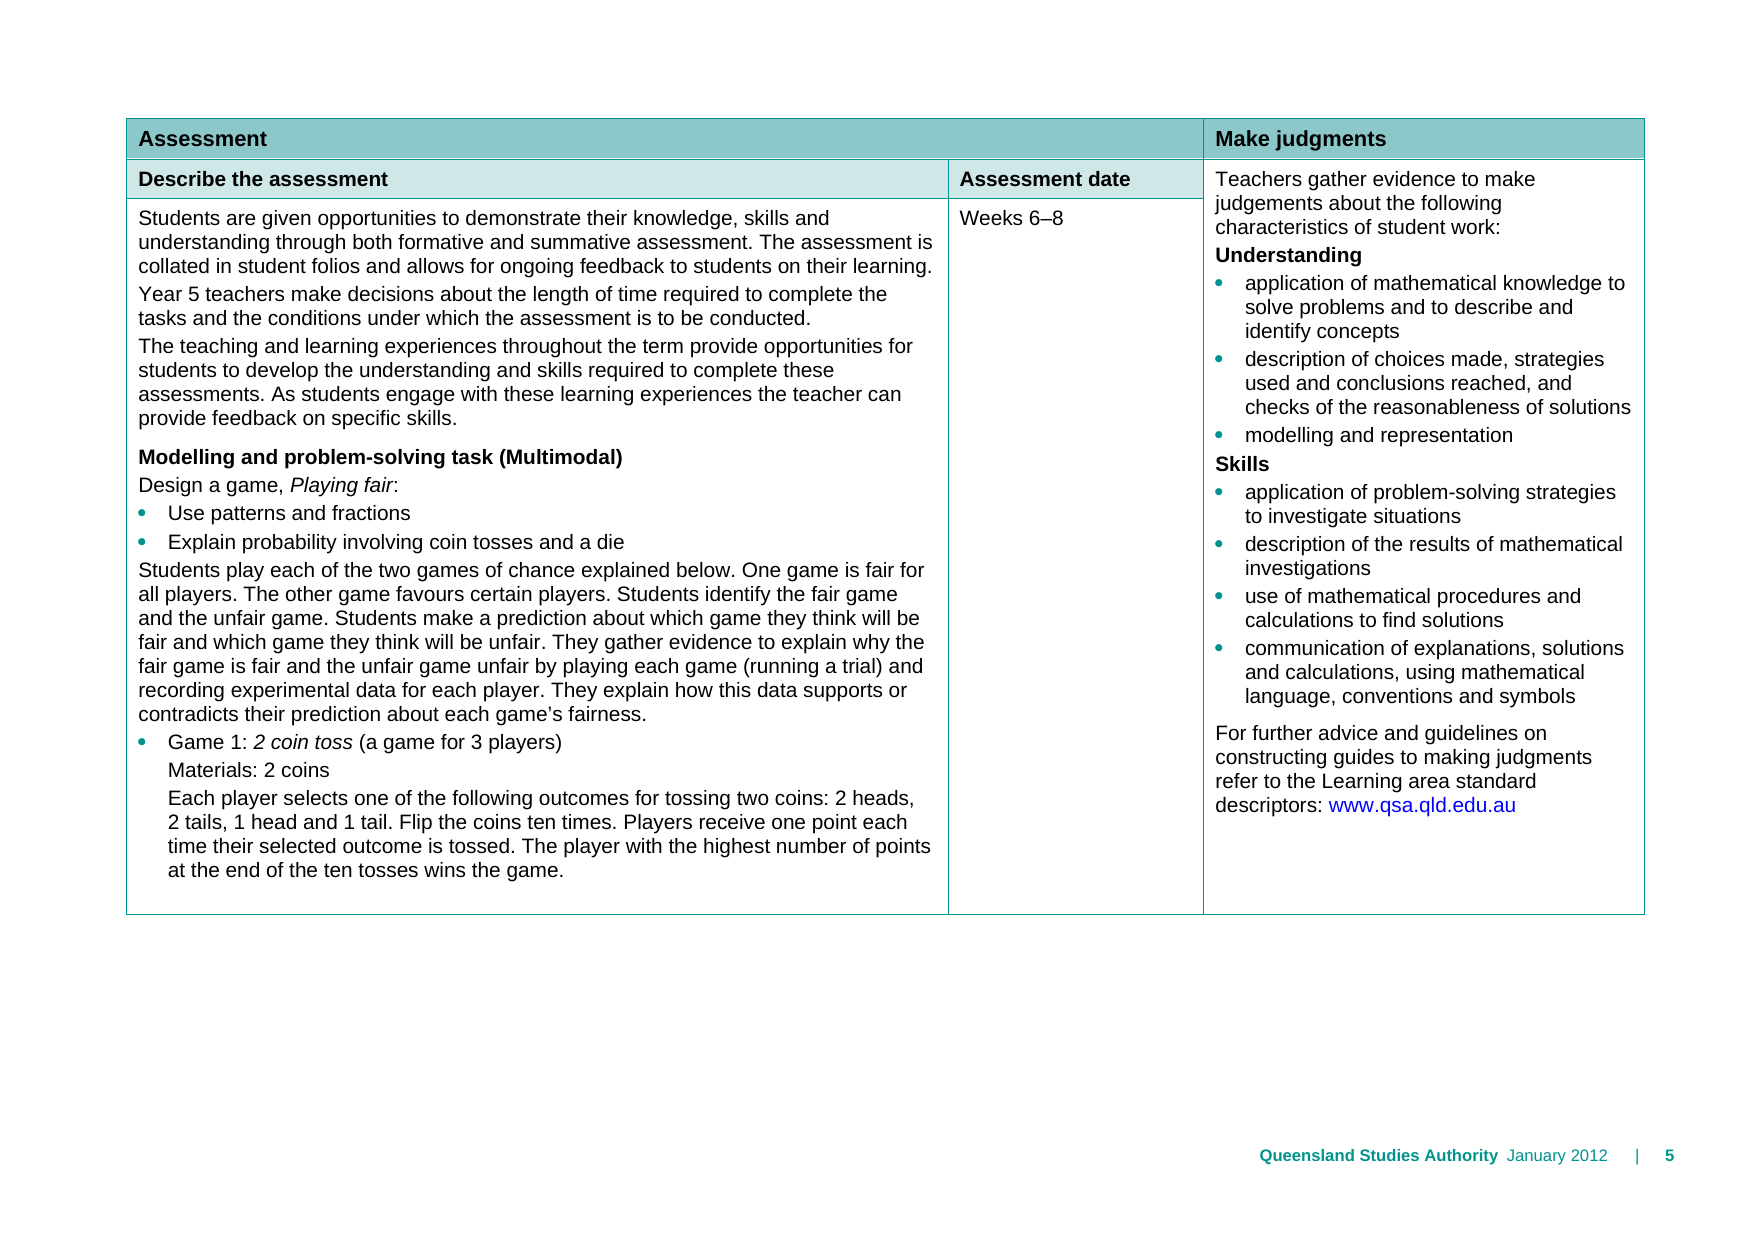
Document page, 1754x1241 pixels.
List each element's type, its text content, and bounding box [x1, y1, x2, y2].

table_header Make judgments [1204, 119, 1644, 158]
table_cell Students are given opportunities to demonstrate their knowledge, skills and understanding through both formative and summative assessment. The assessment is collated in student folios and allows for ongoing feedback to students on their learning. Year 5 teachers make decisions about the length of time required to complete the tasks and the conditions under which the assessment is to be conducted. The teaching and learning experiences throughout the term provide opportunities for students to develop the understanding and skills required to complete these assessments. As students engage with these learning experiences the teacher can provide feedback on specific skills. [127, 199, 948, 437]
table_cell Weeks 6–8 [949, 199, 1203, 913]
table_cell Teachers gather evidence to make judgements about the following characteristics of student work: Understanding application of mathematical knowledge to solve problems and to describe and identify concepts description of choices made, strategies used and conclusions reached, and checks of the reasonableness of solutions modelling and representation Skills application of problem-solving strategies to investigate situations description of the results of mathematical investigations use of mathematical procedures and calculations to find solutions communication of explanations, solutions and calculations, using mathematical language, conventions and symbols For further advice and guidelines on constructing guides to making judgments refer to the Learning area standard descriptors: www.qsa.qld.edu.au [1204, 160, 1644, 913]
table_header Assessment [127, 119, 1203, 158]
table_cell Describe the assessment [127, 160, 948, 198]
table_cell Modelling and problem-solving task (Multimodal) Design a game, Playing fair: Use patterns and fractions Explain probability involving coin tosses and a die Students play each of the two games of chance explained below. One game is fair for all players. The other game favours certain players. Students identify the fair game and the unfair game. Students make a prediction about which game they think will be fair and which game they think will be unfair. They gather evidence to explain why the fair game is fair and the unfair game unfair by playing each game (running a trial) and recording experimental data for each player. They explain how this data supports or contradicts their prediction about each game’s fairness. Game 1: 2 coin toss (a game for 3 players) Materials: 2 coins Each player selects one of the following outcomes for tossing two coins: 2 heads, 2 tails, 1 head and 1 tail. Flip the coins ten times. Players receive one point each time their selected outcome is tossed. The player with the highest number of points at the end of the ten tosses wins the game. [127, 437, 948, 913]
table_cell Assessment date [949, 160, 1203, 198]
